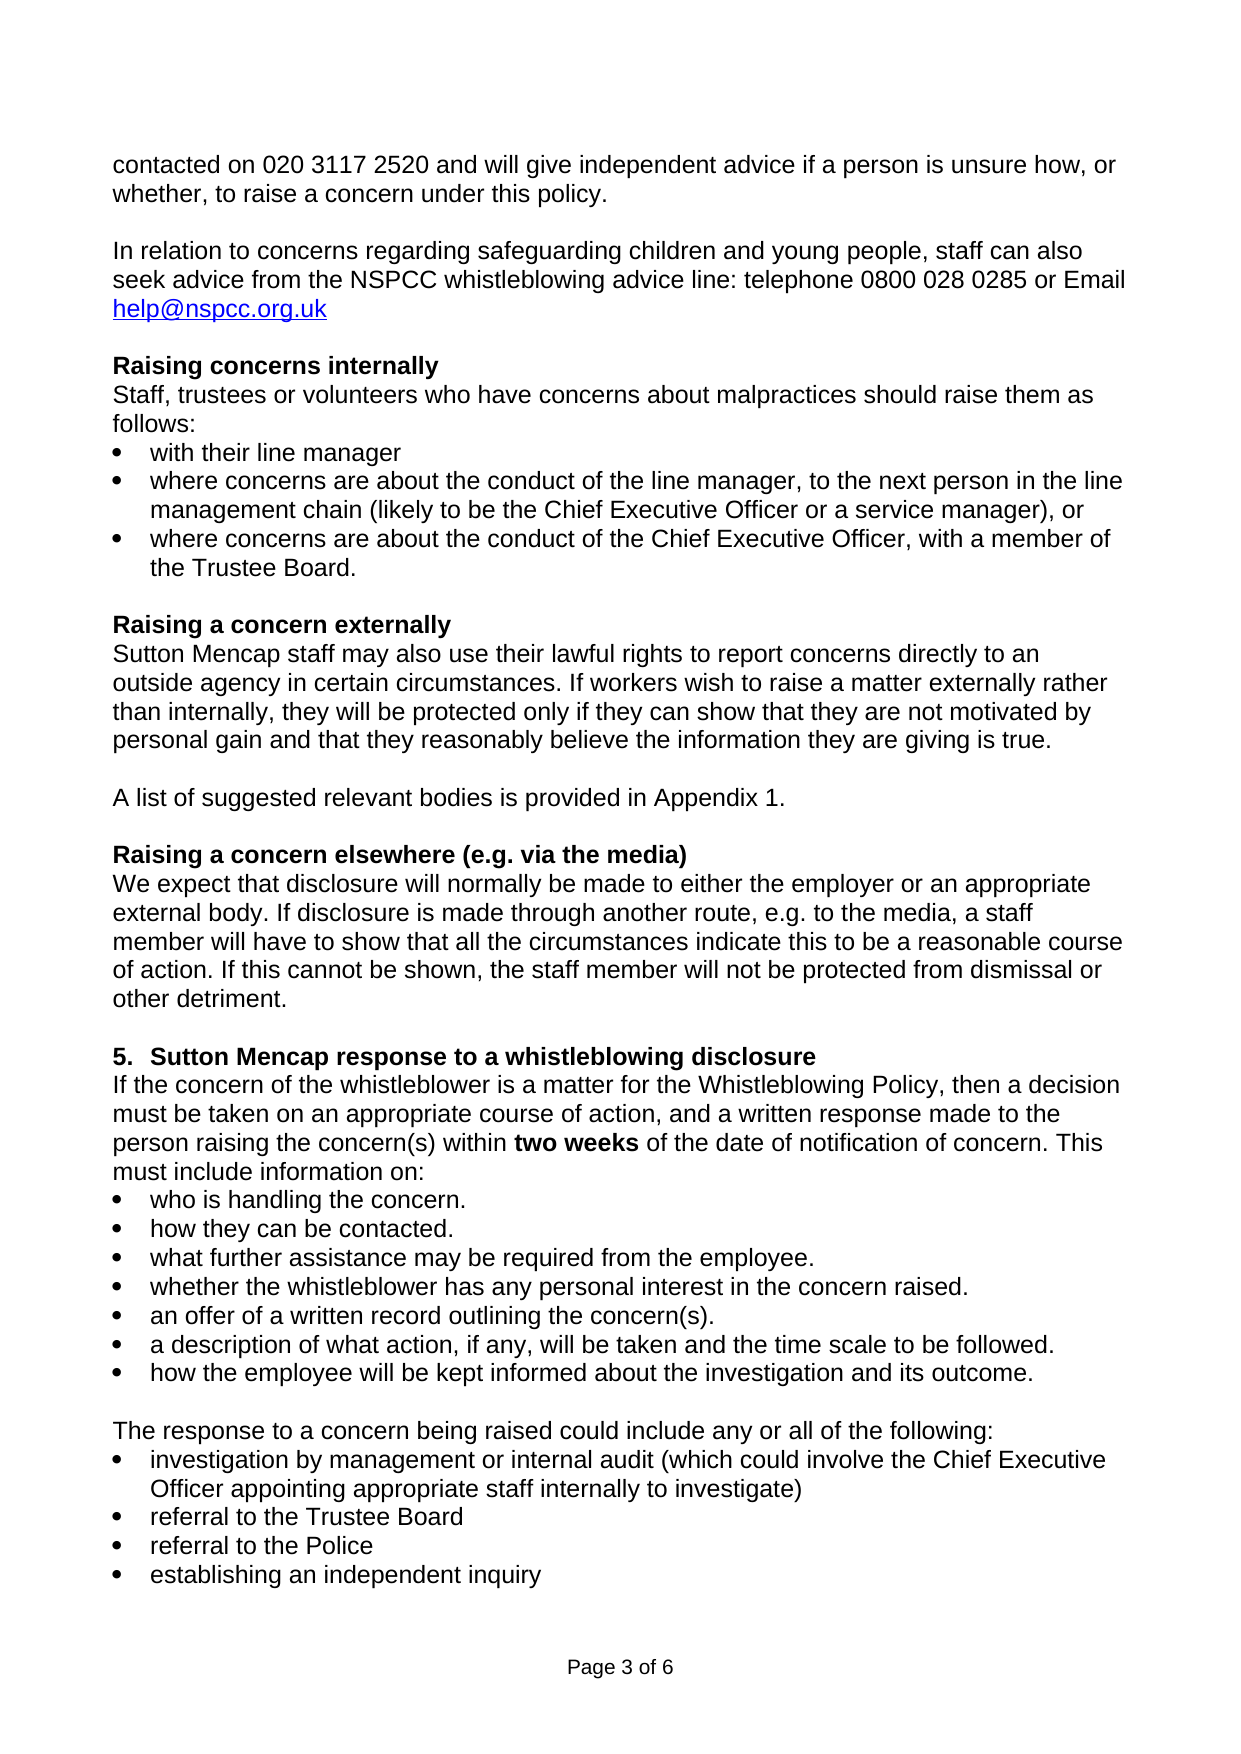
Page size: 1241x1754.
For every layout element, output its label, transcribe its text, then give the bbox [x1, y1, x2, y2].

text Staff, trustees or volunteers who have concerns about malpractices should raise them as follows: [112, 380, 1128, 437]
text In relation to concerns regarding safeguarding children and young people, staff can also seek advice from the NSPCC whistleblowing advice line: telephone 0800 028 0285 or Email help@nspcc.org.uk [112, 236, 1128, 322]
list with their line manager [112, 437, 1128, 466]
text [112, 150, 1128, 207]
list who is handling the concern. [112, 1185, 1128, 1214]
list referral to the Trustee Board [112, 1502, 1128, 1531]
list an offer of a written record outlining the concern(s). [112, 1301, 1128, 1329]
list what further assistance may be required from the employee. [112, 1243, 1128, 1272]
list how the employee will be kept informed about the investigation and its outcome. [112, 1358, 1128, 1387]
text We expect that disclosure will normally be made to either the employer or an appropriate external body. If disclosure is made through another route, e.g. to the media, a staff member will have to show that all the circumstances indicate this to be a reasonable course of action. If this cannot be shown, the staff member will not be protected from dismissal or other detriment. [112, 869, 1128, 1013]
text Raising a concern externally [112, 610, 1128, 639]
list investigation by management or internal audit (which could involve the Chief Executive Officer appointing appropriate staff internally to investigate) [112, 1445, 1128, 1502]
text If the concern of the whistleblower is a matter for the Whistleblowing Policy, then a decision must be taken on an appropriate course of action, and a written response made to the person raising the concern(s) within two weeks of the date of notification of concern. This must include information on: [112, 1070, 1128, 1185]
list where concerns are about the conduct of the line manager, to the next person in the line management chain (likely to be the Chief Executive Officer or a service manager), or [112, 466, 1128, 524]
text Raising concerns internally [112, 351, 1128, 380]
list Sutton Mencap response to a whistleblowing disclosure [112, 1042, 1128, 1070]
text The response to a concern being raised could include any or all of the following: [112, 1416, 1128, 1445]
text A list of suggested relevant bodies is provided in Appendix 1. [112, 783, 1128, 812]
list how they can be contacted. [112, 1214, 1128, 1243]
list a description of what action, if any, will be taken and the time scale to be followed. [112, 1329, 1128, 1358]
list referral to the Police [112, 1531, 1128, 1560]
list establishing an independent inquiry [112, 1560, 1128, 1589]
text Raising a concern elsewhere (e.g. via the media) [112, 840, 1128, 869]
text Sutton Mencap staff may also use their lawful rights to report concerns directly to an outside agency in certain circumstances. If workers wish to raise a matter externally rather than internally, they will be protected only if they can show that they are not motivated by personal gain and that they reasonably believe the information they are giving is true. [112, 639, 1128, 754]
list whether the whistleblower has any personal interest in the concern raised. [112, 1272, 1128, 1301]
list where concerns are about the conduct of the Chief Executive Officer, with a member of the Trustee Board. [112, 524, 1128, 582]
